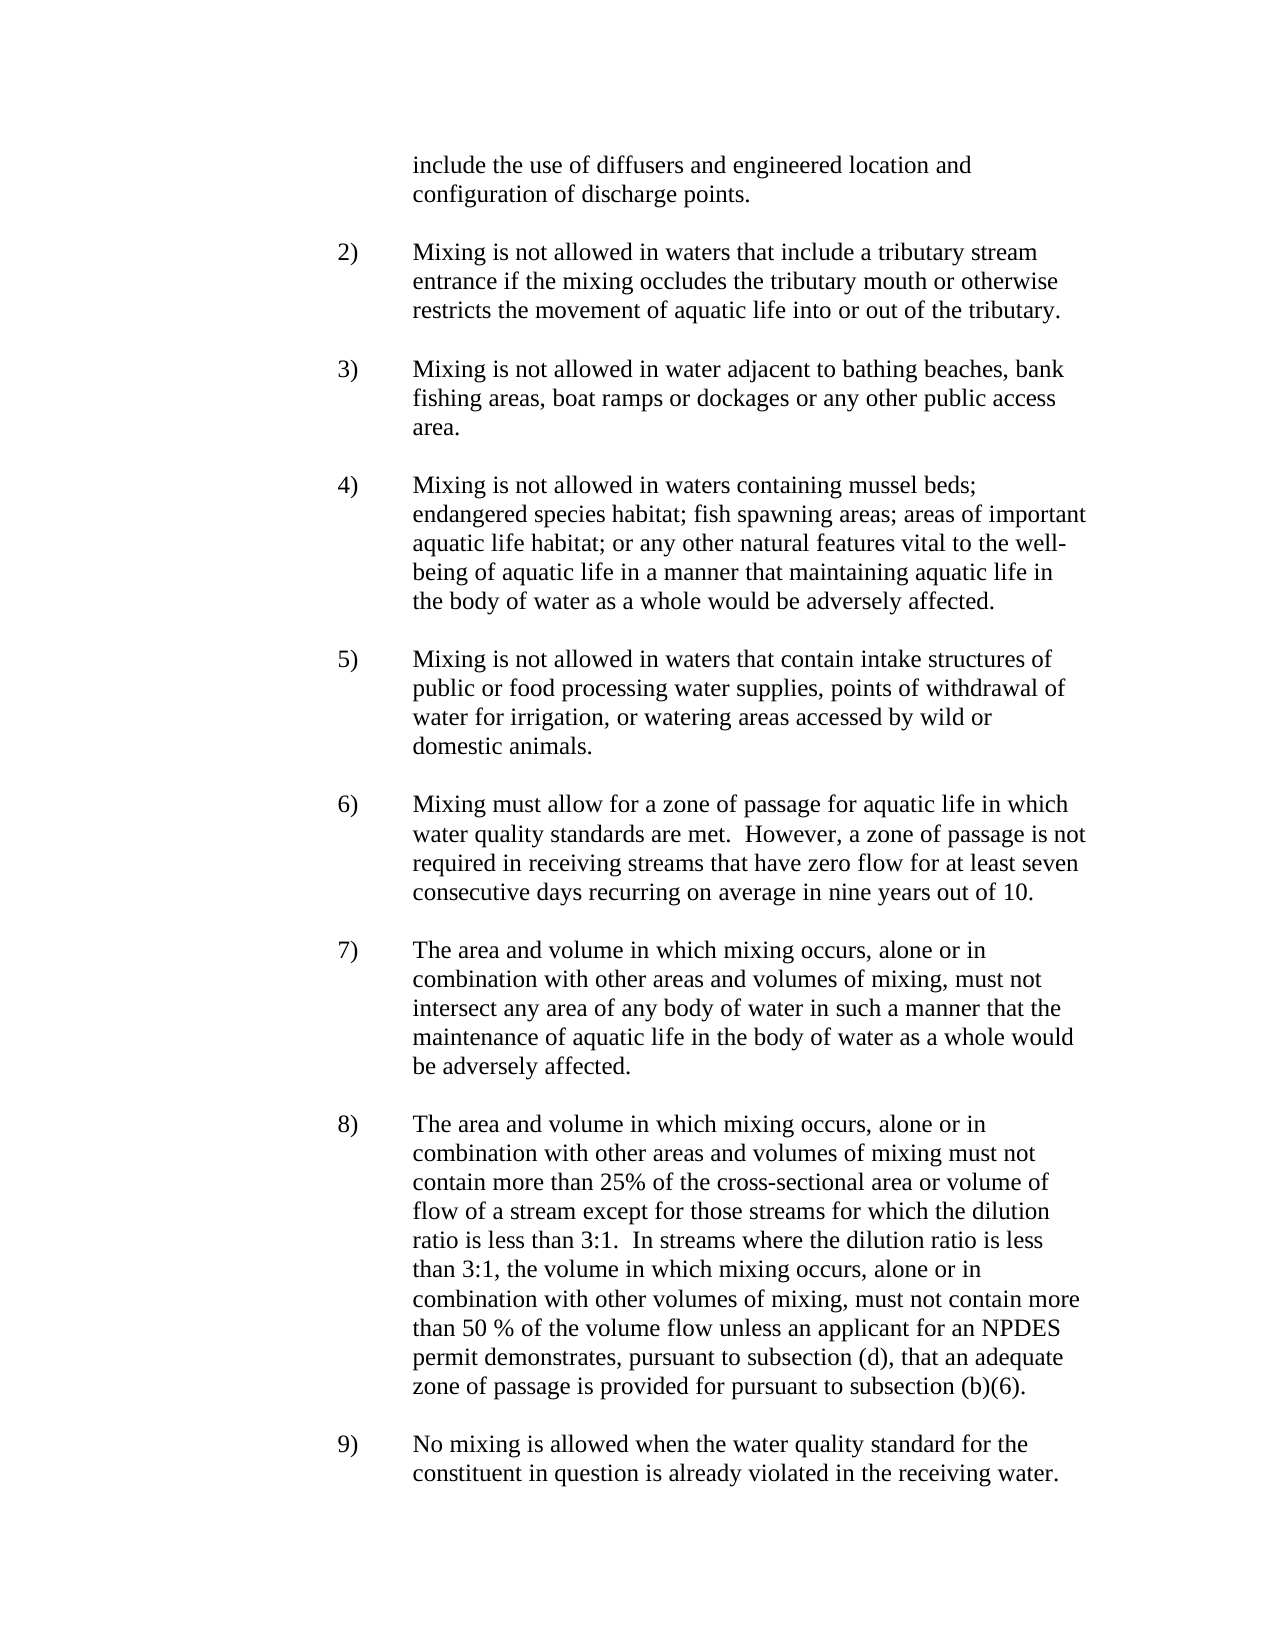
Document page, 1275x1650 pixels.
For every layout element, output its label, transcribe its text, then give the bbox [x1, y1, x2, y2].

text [337, 150, 1087, 208]
text 6) Mixing must allow for a zone of passage for aquatic life in which water quality standards are met. However, a zone of passage is not required in receiving streams that have zero flow for at least seven consecutive days recurring on average in nine years out of 10. [337, 789, 1087, 906]
text 8) The area and volume in which mixing occurs, alone or in combination with other areas and volumes of mixing must not contain more than 25% of the cross-sectional area or volume of flow of a stream except for those streams for which the dilution ratio is less than 3:1. In streams where the dilution ratio is less than 3:1, the volume in which mixing occurs, alone or in combination with other volumes of mixing, must not contain more than 50 % of the volume flow unless an applicant for an NPDES permit demonstrates, pursuant to subsection (d), that an adequate zone of passage is provided for pursuant to subsection (b)(6). [337, 1109, 1087, 1400]
text 9) No mixing is allowed when the water quality standard for the constituent in question is already violated in the receiving water. [337, 1429, 1087, 1487]
text 2) Mixing is not allowed in waters that include a tributary stream entrance if the mixing occludes the tributary mouth or otherwise restricts the movement of aquatic life into or out of the tributary. [337, 237, 1087, 324]
text 7) The area and volume in which mixing occurs, alone or in combination with other areas and volumes of mixing, must not intersect any area of any body of water in such a manner that the maintenance of aquatic life in the body of water as a whole would be adversely affected. [337, 935, 1087, 1080]
text 5) Mixing is not allowed in waters that contain intake structures of public or food processing water supplies, points of withdrawal of water for irrigation, or watering areas accessed by wild or domestic animals. [337, 644, 1087, 760]
text 4) Mixing is not allowed in waters containing mussel beds; endangered species habitat; fish spawning areas; areas of important aquatic life habitat; or any other natural features vital to the well-being of aquatic life in a manner that maintaining aquatic life in the body of water as a whole would be adversely affected. [337, 470, 1087, 615]
text 3) Mixing is not allowed in water adjacent to bathing beaches, bank fishing areas, boat ramps or dockages or any other public access area. [337, 353, 1087, 441]
